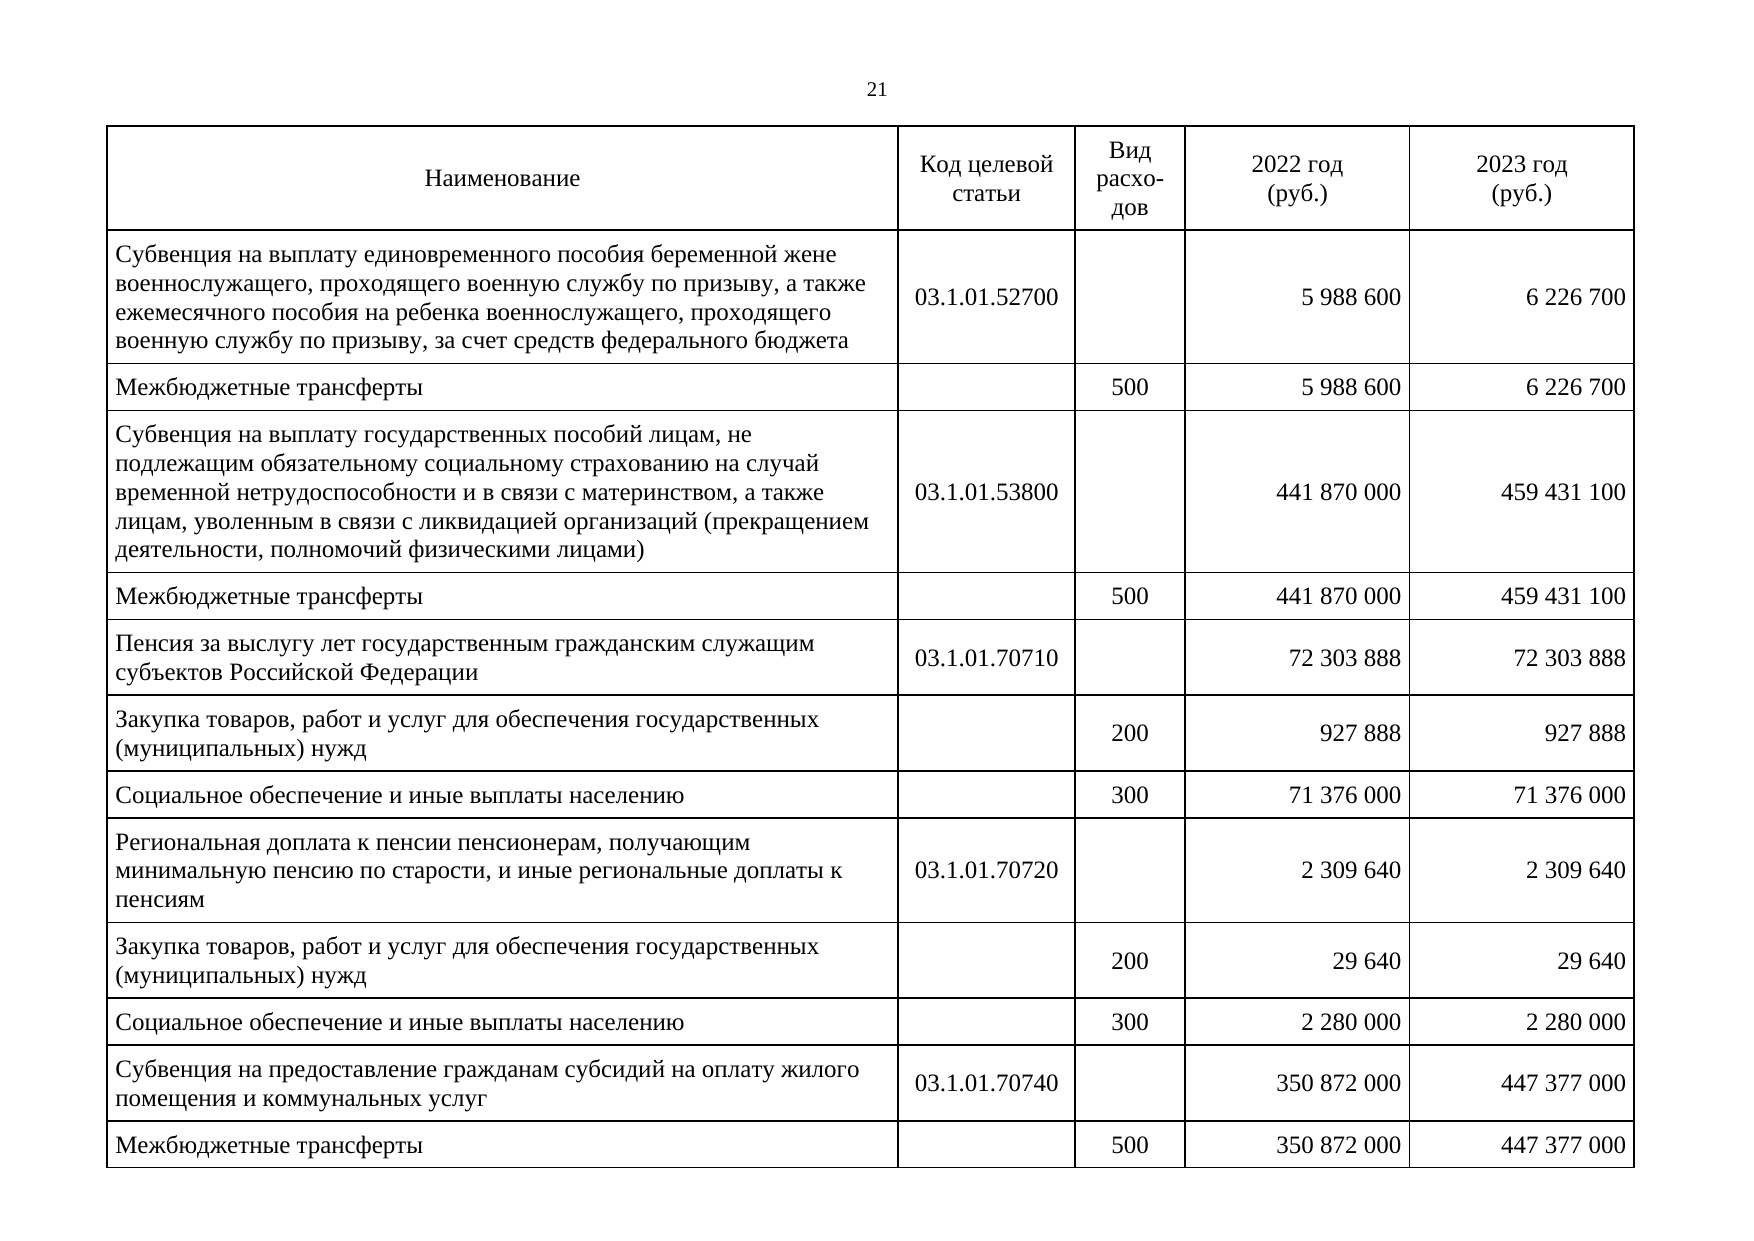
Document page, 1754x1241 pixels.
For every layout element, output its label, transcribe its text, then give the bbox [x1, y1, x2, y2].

table_cell [899, 999, 1074, 1044]
table_cell Субвенция на предоставление гражданам субсидий на оплату жилого помещения и коммунальных услуг [108, 1046, 897, 1120]
table_header 2022 год (руб.) [1186, 127, 1409, 229]
table_cell 459 431 100 [1410, 573, 1633, 618]
table_cell 5 988 600 [1186, 364, 1409, 409]
table_cell [899, 1122, 1074, 1167]
table_cell [899, 696, 1074, 770]
table_cell [1076, 1046, 1184, 1120]
table_cell [899, 364, 1074, 409]
table_cell Межбюджетные трансферты [108, 1122, 897, 1167]
table_cell Социальное обеспечение и иные выплаты населению [108, 999, 897, 1044]
table_cell 03.1.01.70710 [899, 620, 1074, 694]
table_cell 300 [1076, 999, 1184, 1044]
table_header Наименование [108, 127, 897, 229]
table_cell 2 280 000 [1186, 999, 1409, 1044]
table_cell 6 226 700 [1410, 364, 1633, 409]
table_cell [1076, 411, 1184, 572]
table_cell [1076, 620, 1184, 694]
table_cell 500 [1076, 364, 1184, 409]
table_cell 03.1.01.52700 [899, 231, 1074, 363]
table_header Вид расхо-дов [1076, 127, 1184, 229]
table_cell 441 870 000 [1186, 573, 1409, 618]
table_cell 03.1.01.70740 [899, 1046, 1074, 1120]
table_cell [899, 923, 1074, 997]
table_cell 71 376 000 [1410, 772, 1633, 817]
table_cell 350 872 000 [1186, 1046, 1409, 1120]
table_cell Субвенция на выплату единовременного пособия беременной жене военнослужащего, проходящего военную службу по призыву, а также ежемесячного пособия на ребенка военнослужащего, проходящего военную службу по призыву, за счет средств федерального бюджета [108, 231, 897, 363]
table_header 2023 год (руб.) [1410, 127, 1633, 229]
table_cell [899, 573, 1074, 618]
table_cell 500 [1076, 1122, 1184, 1167]
table_cell 447 377 000 [1410, 1046, 1633, 1120]
table_cell Пенсия за выслугу лет государственным гражданским служащим субъектов Российской Федерации [108, 620, 897, 694]
table_cell 72 303 888 [1186, 620, 1409, 694]
table_cell 300 [1076, 772, 1184, 817]
table_cell 200 [1076, 923, 1184, 997]
table_cell 03.1.01.53800 [899, 411, 1074, 572]
table_cell 927 888 [1186, 696, 1409, 770]
table_cell 350 872 000 [1186, 1122, 1409, 1167]
table_cell 29 640 [1410, 923, 1633, 997]
table_cell 441 870 000 [1186, 411, 1409, 572]
table_cell [1076, 231, 1184, 363]
table_cell 459 431 100 [1410, 411, 1633, 572]
table_cell 2 309 640 [1410, 819, 1633, 921]
table_cell [1076, 819, 1184, 921]
table_cell Закупка товаров, работ и услуг для обеспечения государственных (муниципальных) нужд [108, 923, 897, 997]
table_cell Закупка товаров, работ и услуг для обеспечения государственных (муниципальных) нужд [108, 696, 897, 770]
table_cell [899, 772, 1074, 817]
table_cell 2 309 640 [1186, 819, 1409, 921]
table_cell 500 [1076, 573, 1184, 618]
table_cell 6 226 700 [1410, 231, 1633, 363]
table_cell Социальное обеспечение и иные выплаты населению [108, 772, 897, 817]
table_cell 927 888 [1410, 696, 1633, 770]
table_cell 5 988 600 [1186, 231, 1409, 363]
table_cell 29 640 [1186, 923, 1409, 997]
table_cell 03.1.01.70720 [899, 819, 1074, 921]
table_cell Межбюджетные трансферты [108, 364, 897, 409]
table_cell 447 377 000 [1410, 1122, 1633, 1167]
table_header Код целевой статьи [899, 127, 1074, 229]
table_cell 72 303 888 [1410, 620, 1633, 694]
table_cell Межбюджетные трансферты [108, 573, 897, 618]
table_cell Субвенция на выплату государственных пособий лицам, не подлежащим обязательному социальному страхованию на случай временной нетрудоспособности и в связи с материнством, а также лицам, уволенным в связи с ликвидацией организаций (прекращением деятельности, полномочий физическими лицами) [108, 411, 897, 572]
table_cell Региональная доплата к пенсии пенсионерам, получающим минимальную пенсию по старости, и иные региональные доплаты к пенсиям [108, 819, 897, 921]
table_cell 200 [1076, 696, 1184, 770]
table_cell 2 280 000 [1410, 999, 1633, 1044]
table_cell 71 376 000 [1186, 772, 1409, 817]
